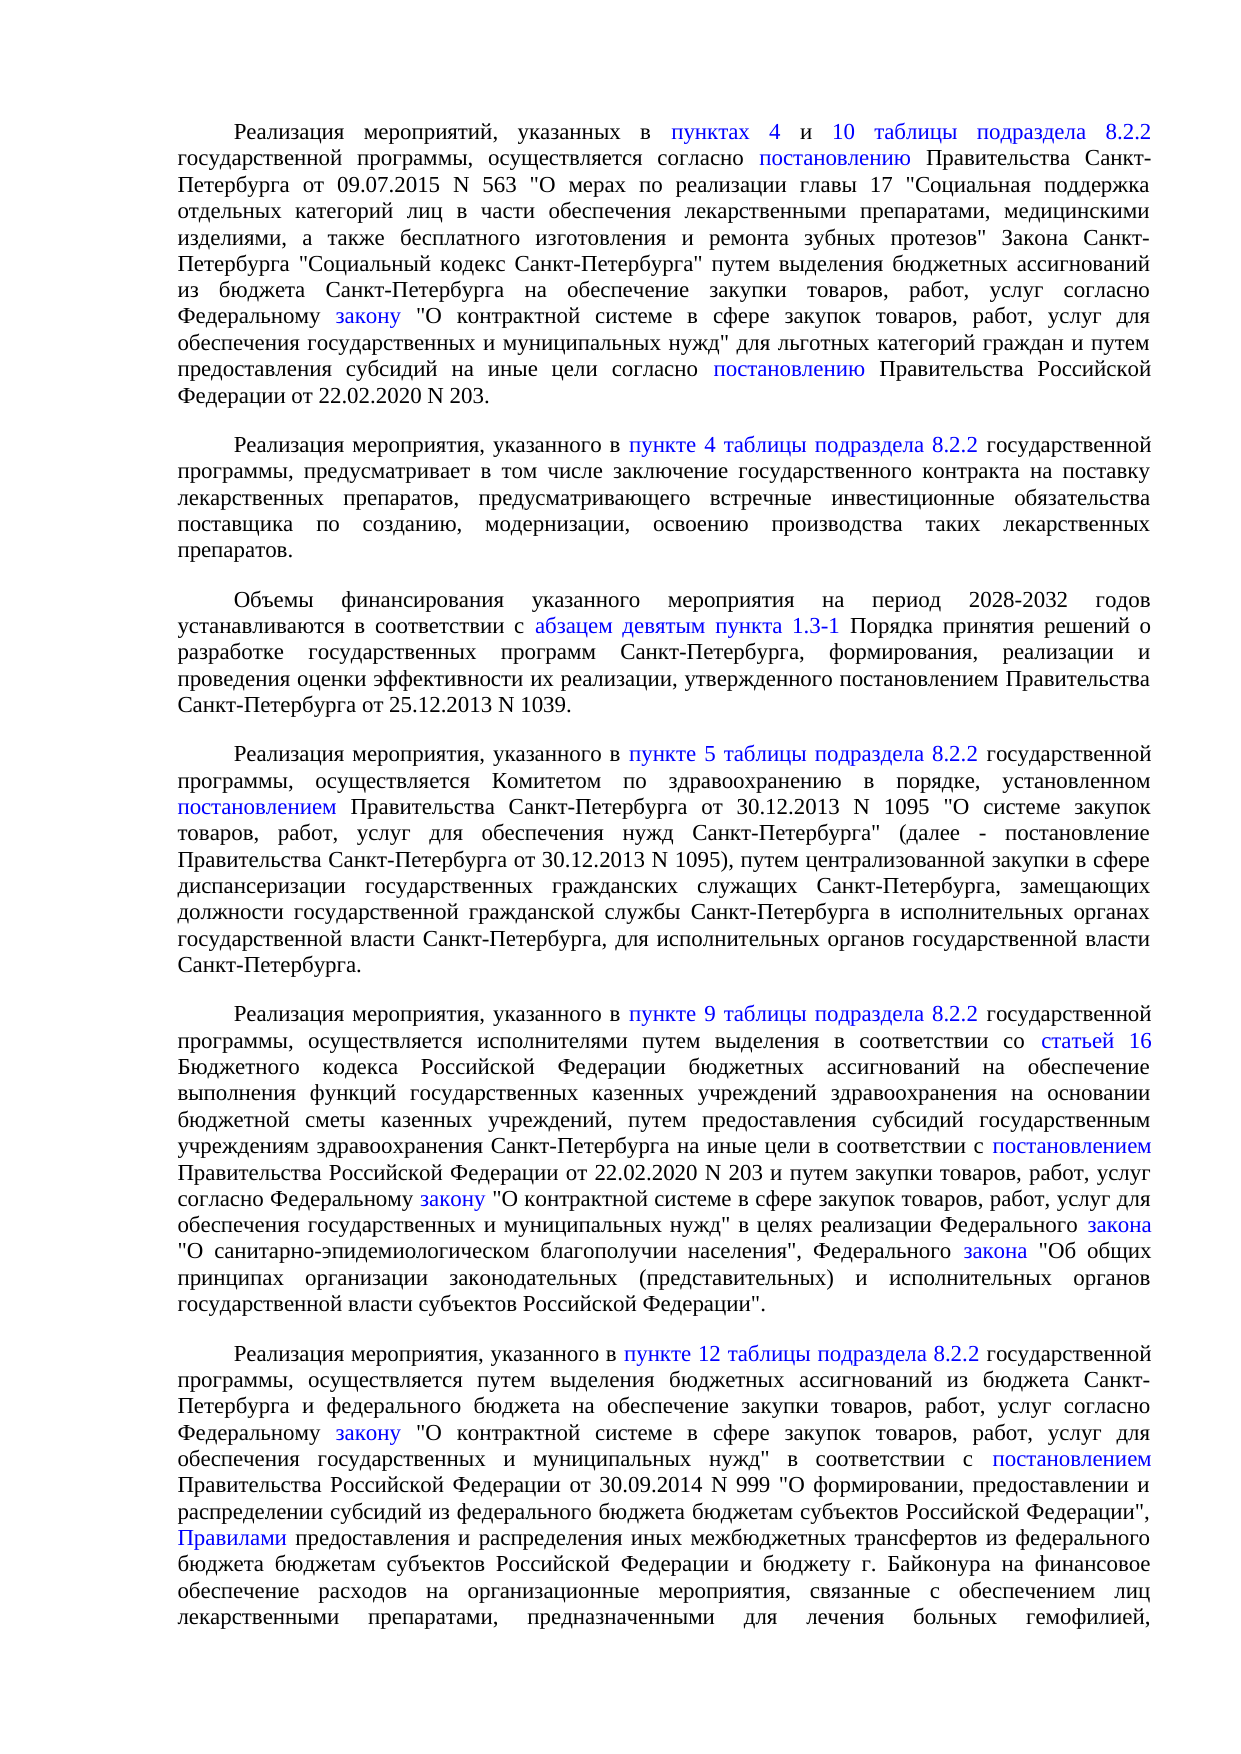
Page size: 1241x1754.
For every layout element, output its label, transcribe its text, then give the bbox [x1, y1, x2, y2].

text Объемы финансирования указанного мероприятия на период 2028-2032 годов устанавливаются в соответствии с абзацем девятым пункта 1.3-1 Порядка принятия решений о разработке государственных программ Санкт-Петербурга, формирования, реализации и проведения оценки эффективности их реализации, утвержденного постановлением Правительства Санкт-Петербурга от 25.12.2013 N 1039. [177, 586, 1152, 717]
text Реализация мероприятий, указанных в пунктах 4 и 10 таблицы подраздела 8.2.2 государственной программы, осуществляется согласно постановлению Правительства Санкт-Петербурга от 09.07.2015 N 563 "О мерах по реализации главы 17 "Социальная поддержка отдельных категорий лиц в части обеспечения лекарственными препаратами, медицинскими изделиями, а также бесплатного изготовления и ремонта зубных протезов" Закона Санкт-Петербурга "Социальный кодекс Санкт-Петербурга" путем выделения бюджетных ассигнований из бюджета Санкт-Петербурга на обеспечение закупки товаров, работ, услуг согласно Федеральному закону "О контрактной системе в сфере закупок товаров, работ, услуг для обеспечения государственных и муниципальных нужд" для льготных категорий граждан и путем предоставления субсидий на иные цели согласно постановлению Правительства Российской Федерации от 22.02.2020 N 203. [177, 118, 1152, 408]
text Реализация мероприятия, указанного в пункте 5 таблицы подраздела 8.2.2 государственной программы, осуществляется Комитетом по здравоохранению в порядке, установленном постановлением Правительства Санкт-Петербурга от 30.12.2013 N 1095 "О системе закупок товаров, работ, услуг для обеспечения нужд Санкт-Петербурга" (далее - постановление Правительства Санкт-Петербурга от 30.12.2013 N 1095), путем централизованной закупки в сфере диспансеризации государственных гражданских служащих Санкт-Петербурга, замещающих должности государственной гражданской службы Санкт-Петербурга в исполнительных органах государственной власти Санкт-Петербурга, для исполнительных органов государственной власти Санкт-Петербурга. [177, 740, 1152, 977]
text Реализация мероприятия, указанного в пункте 4 таблицы подраздела 8.2.2 государственной программы, предусматривает в том числе заключение государственного контракта на поставку лекарственных препаратов, предусматривающего встречные инвестиционные обязательства поставщика по созданию, модернизации, освоению производства таких лекарственных препаратов. [177, 431, 1152, 563]
text Реализация мероприятия, указанного в пункте 9 таблицы подраздела 8.2.2 государственной программы, осуществляется исполнителями путем выделения в соответствии со статьей 16 Бюджетного кодекса Российской Федерации бюджетных ассигнований на обеспечение выполнения функций государственных казенных учреждений здравоохранения на основании бюджетной сметы казенных учреждений, путем предоставления субсидий государственным учреждениям здравоохранения Санкт-Петербурга на иные цели в соответствии с постановлением Правительства Российской Федерации от 22.02.2020 N 203 и путем закупки товаров, работ, услуг согласно Федеральному закону "О контрактной системе в сфере закупок товаров, работ, услуг для обеспечения государственных и муниципальных нужд" в целях реализации Федерального закона "О санитарно-эпидемиологическом благополучии населения", Федерального закона "Об общих принципах организации законодательных (представительных) и исполнительных органов государственной власти субъектов Российской Федерации". [177, 1000, 1152, 1317]
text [177, 1339, 1152, 1629]
